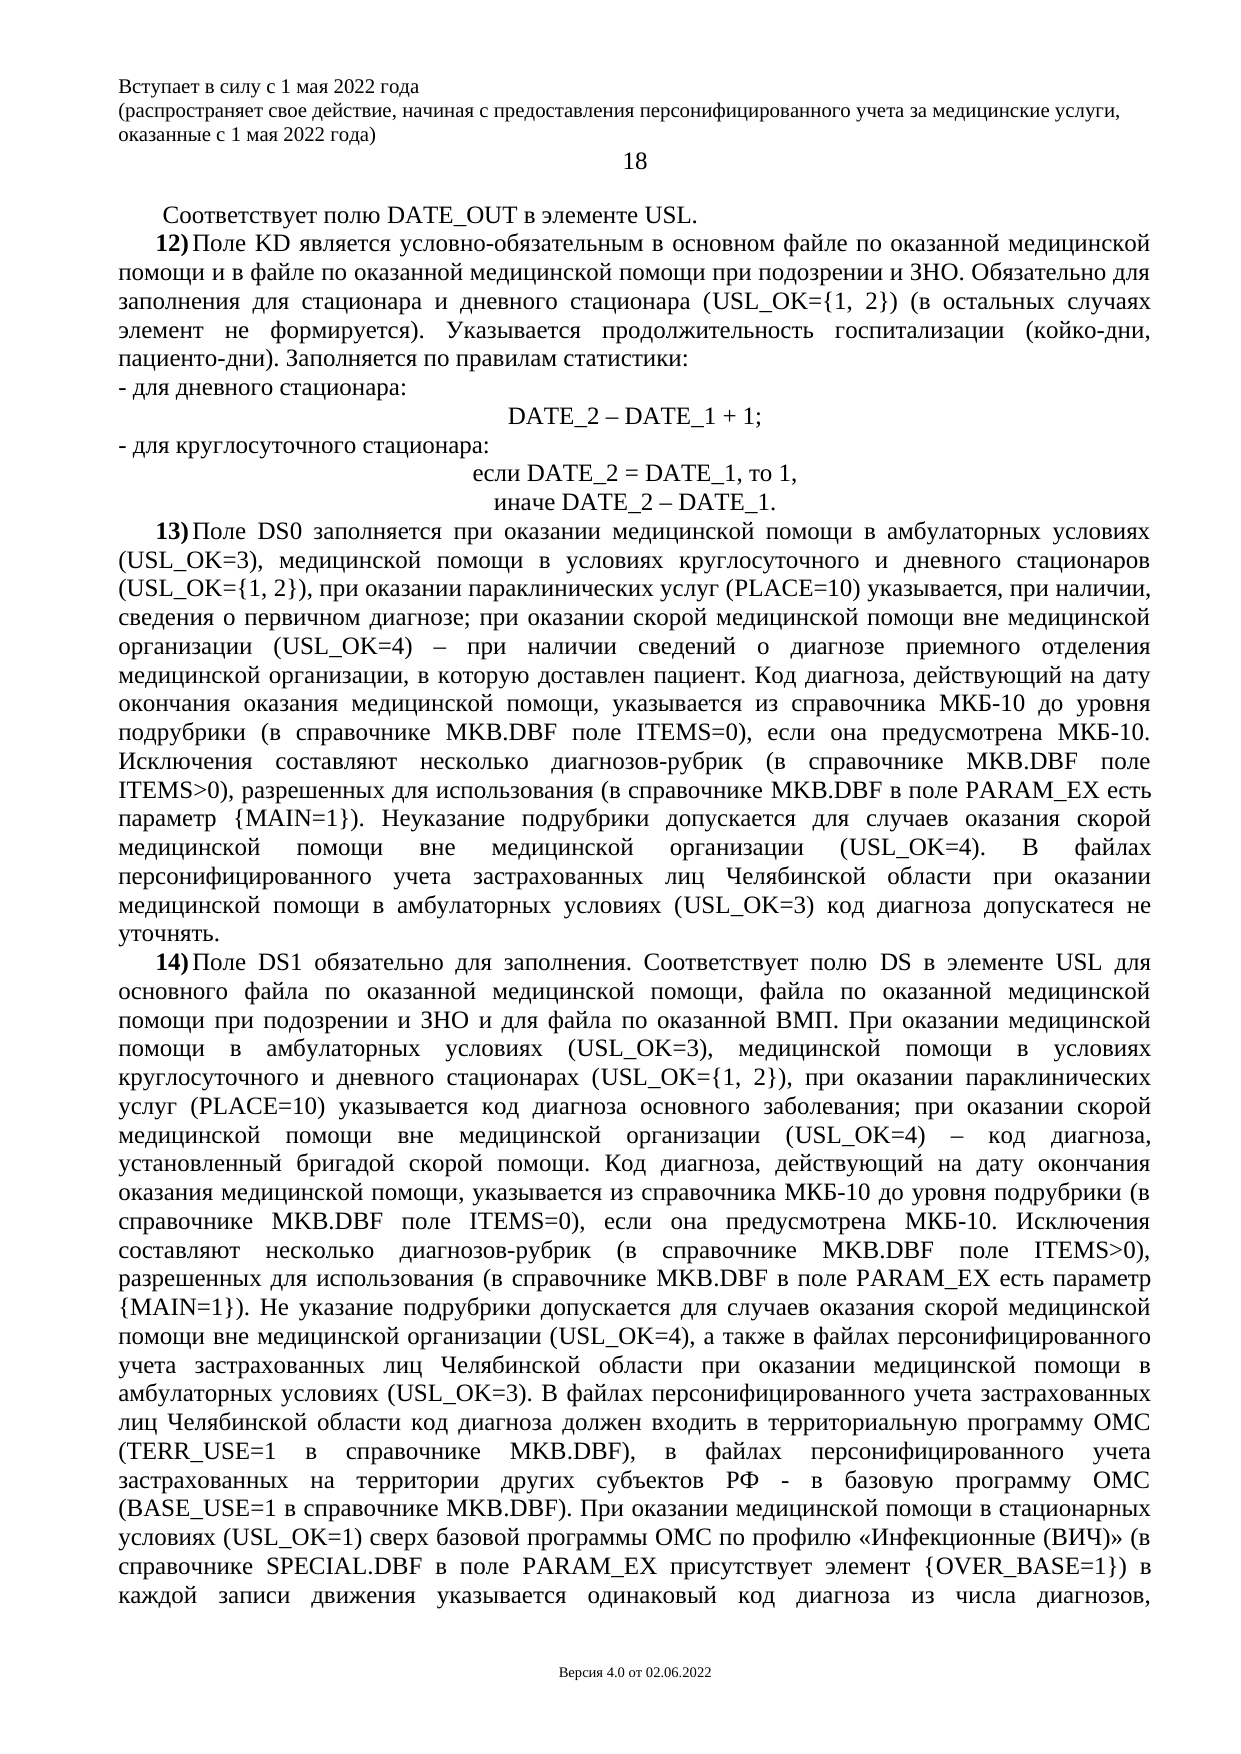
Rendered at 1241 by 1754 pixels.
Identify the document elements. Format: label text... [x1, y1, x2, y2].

text - для дневного стационара: [118, 372, 1152, 401]
text иначе DATE_2 – DATE_1. [118, 487, 1152, 516]
list Поле DS0 заполняется при оказании медицинской помощи в амбулаторных условиях (USL_OK=3), медицинской помощи в условиях круглосуточного и дневного стационаров (USL_OK={1, 2}), при оказании параклинических услуг (PLACE=10) указывается, при наличии, сведения о первичном диагнозе; при оказании скорой медицинской помощи вне медицинской организации (USL_OK=4) – при наличии сведений о диагнозе приемного отделения медицинской организации, в которую доставлен пациент. Код диагноза, действующий на дату окончания оказания медицинской помощи, указывается из справочника МКБ-10 до уровня подрубрики (в справочнике MKB.DBF поле ITEMS=0), если она предусмотрена МКБ-10. Исключения составляют несколько диагнозов-рубрик (в справочнике MKB.DBF поле ITEMS>0), разрешенных для использования (в справочнике MKB.DBF в поле PARAM_EX есть параметр {MAIN=1}). Неуказание подрубрики допускается для случаев оказания скорой медицинской помощи вне медицинской организации (USL_OK=4). В файлах персонифицированного учета застрахованных лиц Челябинской области при оказании медицинской помощи в амбулаторных условиях (USL_OK=3) код диагноза допускатеся не уточнять. [118, 516, 1152, 947]
text Соответствует полю DATE_OUT в элементе USL. [118, 200, 1152, 228]
text если DATE_2 = DATE_1, то 1, [118, 458, 1152, 487]
text - для круглосуточного стационара: [118, 430, 1152, 458]
list Поле KD является условно-обязательным в основном файле по оказанной медицинской помощи и в файле по оказанной медицинской помощи при подозрении и ЗНО. Обязательно для заполнения для стационара и дневного стационара (USL_OK={1, 2}) (в остальных случаях элемент не формируется). Указывается продолжительность госпитализации (койко-дни, пациенто-дни). Заполняется по правилам статистики: [118, 228, 1152, 372]
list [118, 947, 1152, 1608]
text DATE_2 – DATE_1 + 1; [118, 401, 1152, 430]
